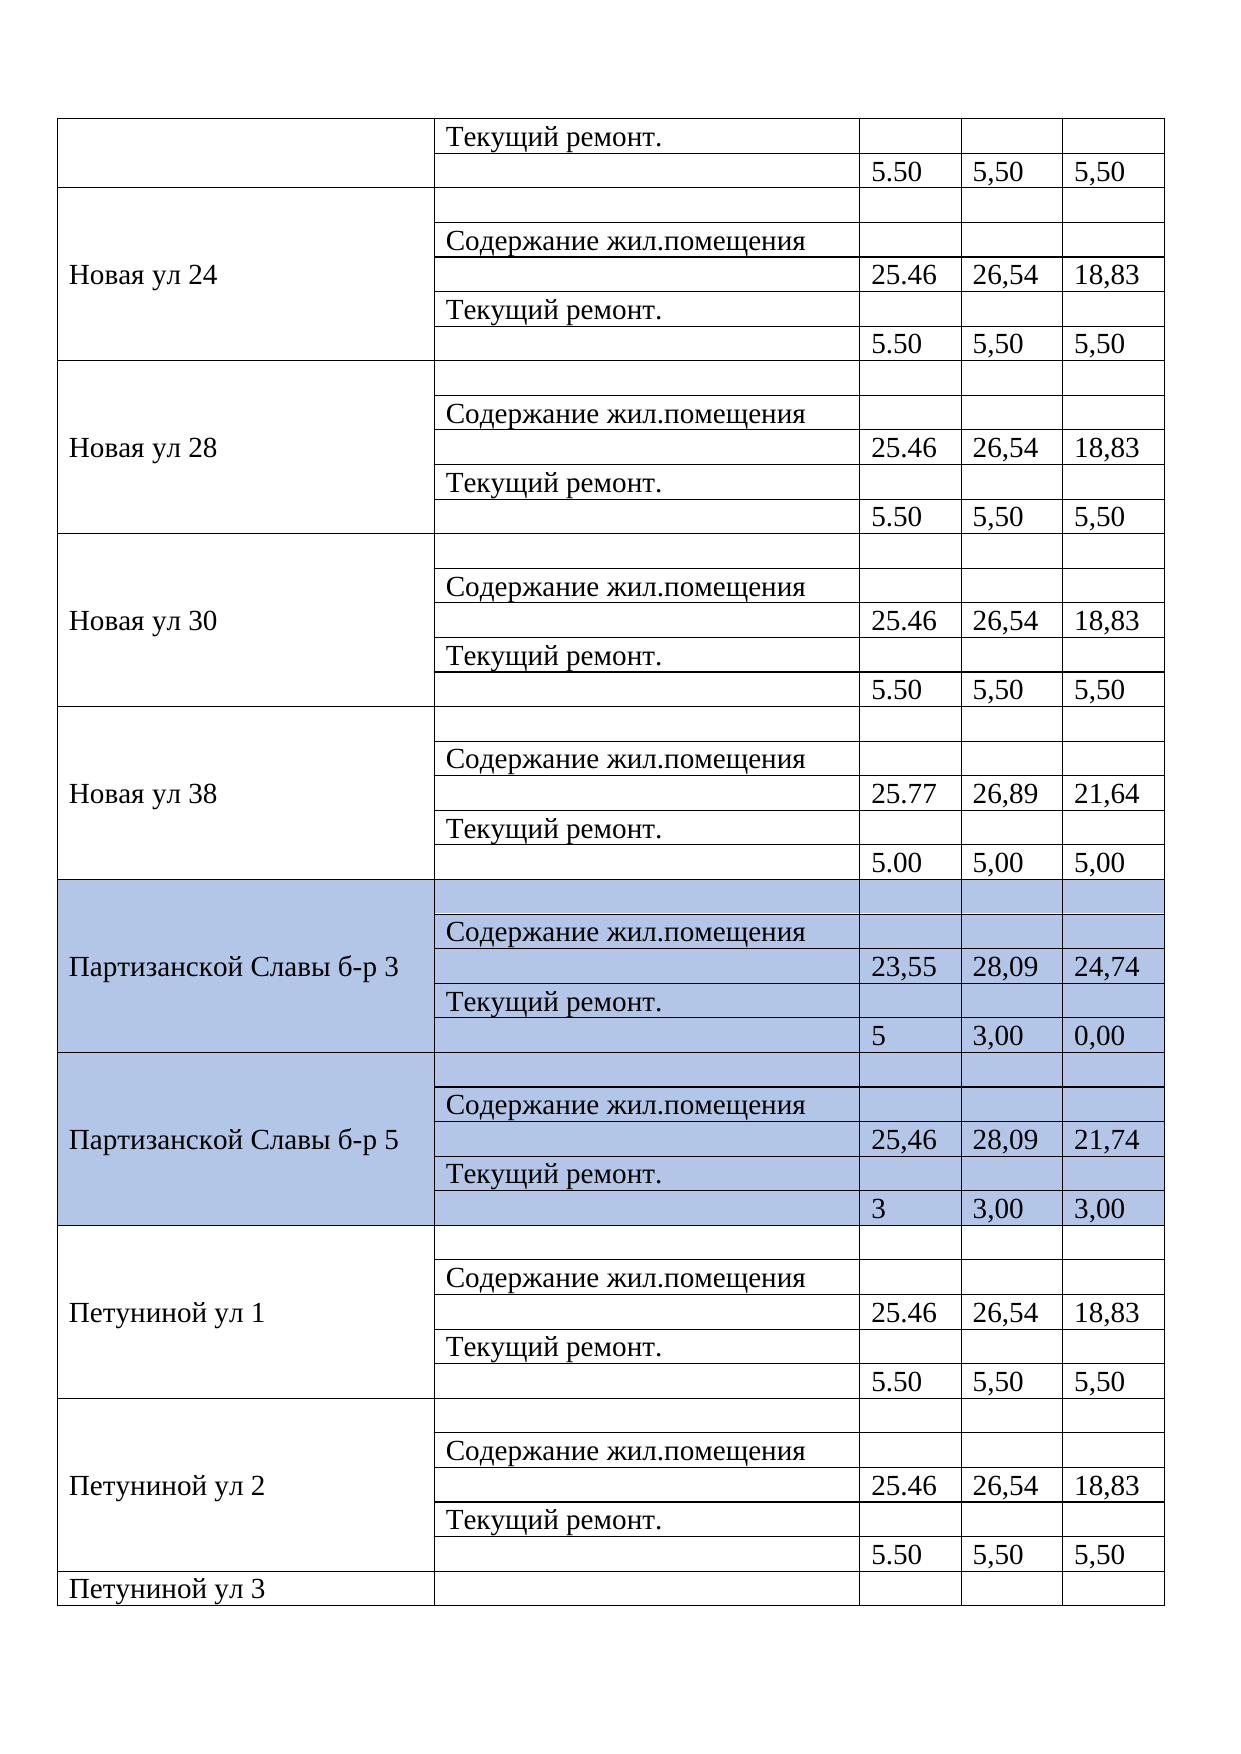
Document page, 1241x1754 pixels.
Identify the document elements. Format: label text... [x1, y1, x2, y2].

table_cell [435, 707, 859, 741]
table_cell 3 [860, 1191, 961, 1225]
table_cell [860, 915, 961, 948]
table_cell [962, 742, 1062, 775]
table_cell [962, 119, 1062, 153]
table_cell Содержание жил.помещения [435, 1260, 859, 1294]
table_cell 23,55 [860, 949, 961, 983]
table_cell [1063, 534, 1164, 568]
table_cell 5,50 [962, 1364, 1062, 1398]
table_cell [435, 1364, 859, 1398]
table_cell Партизанской Славы б-р 3 [58, 880, 434, 1052]
table_cell [1063, 361, 1164, 395]
table_cell [435, 534, 859, 568]
table_cell 5.50 [860, 500, 961, 533]
table_cell [435, 880, 859, 913]
table_cell [435, 1572, 859, 1605]
table_cell Текущий ремонт. [435, 1330, 859, 1363]
table_cell 3,00 [1063, 1191, 1164, 1225]
table_cell 25.46 [860, 1295, 961, 1328]
table_cell Новая ул 30 [58, 534, 434, 706]
table_cell 0,00 [1063, 1018, 1164, 1052]
table_cell Петуниной ул 2 [58, 1399, 434, 1571]
table_cell [1063, 396, 1164, 429]
table_cell Содержание жил.помещения [435, 396, 859, 429]
table_cell Петуниной ул 3 [58, 1572, 434, 1605]
table_cell 5.50 [860, 1364, 961, 1398]
table_cell [860, 1088, 961, 1121]
table_cell 25.46 [860, 430, 961, 464]
table_cell [962, 188, 1062, 222]
table_cell 25.77 [860, 776, 961, 810]
table_cell [1063, 119, 1164, 153]
table_cell 28,09 [962, 949, 1062, 983]
table_cell Новая ул 28 [58, 361, 434, 533]
table_cell 5,00 [1063, 845, 1164, 879]
table_cell 25.46 [860, 603, 961, 637]
table_cell [962, 223, 1062, 256]
table_cell Содержание жил.помещения [435, 223, 859, 256]
table_cell [962, 811, 1062, 844]
table_cell [1063, 1433, 1164, 1467]
table_cell [1063, 742, 1164, 775]
table_cell [1063, 188, 1164, 222]
table_cell 28,09 [962, 1122, 1062, 1156]
table_cell [860, 638, 961, 671]
table_cell [962, 1503, 1062, 1536]
table_cell [962, 1053, 1062, 1086]
table_cell [1063, 223, 1164, 256]
table_cell [962, 984, 1062, 1017]
table_cell 5,50 [1063, 154, 1164, 187]
table_cell 5,50 [1063, 327, 1164, 360]
table_cell 26,54 [962, 258, 1062, 291]
table_cell [1063, 1572, 1164, 1605]
table_cell Текущий ремонт. [435, 292, 859, 326]
table_cell [435, 1191, 859, 1225]
table_cell Текущий ремонт. [435, 465, 859, 498]
table_cell [962, 880, 1062, 913]
table_cell [1063, 1053, 1164, 1086]
table_cell Содержание жил.помещения [435, 915, 859, 948]
table_cell [962, 292, 1062, 326]
table_cell 5.00 [860, 845, 961, 879]
table_cell [860, 742, 961, 775]
table_cell [435, 1468, 859, 1501]
table_cell [435, 1295, 859, 1328]
table_cell [435, 949, 859, 983]
table_cell [860, 188, 961, 222]
table_cell 5,50 [1063, 673, 1164, 706]
table_cell [1063, 880, 1164, 913]
table_cell [962, 534, 1062, 568]
table_cell Текущий ремонт. [435, 638, 859, 671]
table_cell [962, 1433, 1062, 1467]
table_cell [435, 845, 859, 879]
table_cell 5 [860, 1018, 961, 1052]
table_cell 26,54 [962, 1468, 1062, 1501]
table_cell [1063, 1503, 1164, 1536]
table_cell [962, 1157, 1062, 1190]
table_cell [860, 1226, 961, 1259]
table_cell [860, 534, 961, 568]
table_cell [1063, 1399, 1164, 1432]
table_cell 26,54 [962, 603, 1062, 637]
table_cell [860, 119, 961, 153]
table_cell [860, 1433, 961, 1467]
table_cell [962, 1226, 1062, 1259]
table_cell [1063, 1226, 1164, 1259]
table_cell Петуниной ул 1 [58, 1226, 434, 1398]
table_cell 5.50 [860, 154, 961, 187]
table_cell [1063, 1088, 1164, 1121]
table_cell 5.50 [860, 327, 961, 360]
table_cell [1063, 569, 1164, 602]
table_cell [962, 915, 1062, 948]
table_cell Текущий ремонт. [435, 811, 859, 844]
table_cell [435, 776, 859, 810]
table_cell [962, 1088, 1062, 1121]
table_cell [1063, 811, 1164, 844]
table_cell 5,50 [962, 500, 1062, 533]
table_cell [962, 638, 1062, 671]
table_cell [860, 569, 961, 602]
table_cell [860, 1503, 961, 1536]
table_cell [860, 880, 961, 913]
table_cell 5,50 [1063, 1364, 1164, 1398]
table_cell 24,74 [1063, 949, 1164, 983]
table_cell 5,50 [1063, 1537, 1164, 1571]
table_cell [435, 1399, 859, 1432]
table_cell [435, 500, 859, 533]
table_cell [860, 811, 961, 844]
table_cell 18,83 [1063, 603, 1164, 637]
table_cell 5,50 [962, 673, 1062, 706]
table_cell Текущий ремонт. [435, 1503, 859, 1536]
table_cell [860, 984, 961, 1017]
table_cell [1063, 465, 1164, 498]
table_cell [1063, 1157, 1164, 1190]
table_cell 5,50 [962, 1537, 1062, 1571]
table_cell Содержание жил.помещения [435, 569, 859, 602]
table_cell [1063, 915, 1164, 948]
table_cell [962, 569, 1062, 602]
table_cell [435, 1226, 859, 1259]
table_cell [860, 1157, 961, 1190]
table_cell 5.50 [860, 1537, 961, 1571]
table_cell 18,83 [1063, 1468, 1164, 1501]
table_cell Текущий ремонт. [435, 1157, 859, 1190]
table_cell [1063, 638, 1164, 671]
table_cell 5,50 [1063, 500, 1164, 533]
table_cell Текущий ремонт. [435, 119, 859, 153]
table_cell 18,83 [1063, 430, 1164, 464]
table_cell [435, 1018, 859, 1052]
table_cell Новая ул 38 [58, 707, 434, 879]
table_cell [860, 223, 961, 256]
table_cell 26,54 [962, 1295, 1062, 1328]
table_cell [860, 707, 961, 741]
table_cell [1063, 1260, 1164, 1294]
table_cell 5,50 [962, 327, 1062, 360]
table_cell [435, 1122, 859, 1156]
table_cell [435, 430, 859, 464]
table_cell [860, 1399, 961, 1432]
table_cell [435, 188, 859, 222]
table_cell Партизанской Славы б-р 5 [58, 1053, 434, 1225]
table_cell [435, 361, 859, 395]
table_cell 25,46 [860, 1122, 961, 1156]
table_cell [860, 1572, 961, 1605]
table_cell [435, 1537, 859, 1571]
table_cell [962, 1330, 1062, 1363]
table_cell [1063, 1330, 1164, 1363]
table_cell [435, 258, 859, 291]
table_cell [962, 1572, 1062, 1605]
table_cell [435, 154, 859, 187]
table_cell [435, 603, 859, 637]
table_cell 18,83 [1063, 258, 1164, 291]
table_cell [1063, 984, 1164, 1017]
table_cell [962, 361, 1062, 395]
table_cell [962, 1260, 1062, 1294]
table_cell [435, 673, 859, 706]
table_cell [435, 1053, 859, 1086]
table_cell [860, 1053, 961, 1086]
table_cell Текущий ремонт. [435, 984, 859, 1017]
table_cell [860, 465, 961, 498]
table_cell Содержание жил.помещения [435, 1433, 859, 1467]
table_cell [860, 1330, 961, 1363]
table_cell [860, 361, 961, 395]
table_cell [962, 396, 1062, 429]
table_cell 5.50 [860, 673, 961, 706]
table_cell [962, 707, 1062, 741]
table_cell 21,64 [1063, 776, 1164, 810]
table_cell Новая ул 24 [58, 188, 434, 360]
table_cell 3,00 [962, 1191, 1062, 1225]
table_cell 25.46 [860, 1468, 961, 1501]
table_cell 18,83 [1063, 1295, 1164, 1328]
table_cell 26,54 [962, 430, 1062, 464]
table_cell [860, 396, 961, 429]
table_cell 3,00 [962, 1018, 1062, 1052]
table_cell 21,74 [1063, 1122, 1164, 1156]
table_cell [1063, 292, 1164, 326]
table_cell [860, 292, 961, 326]
table_cell 5,00 [962, 845, 1062, 879]
table_cell 25.46 [860, 258, 961, 291]
table_cell [435, 327, 859, 360]
table_cell [962, 465, 1062, 498]
table_cell [1063, 707, 1164, 741]
table_cell Содержание жил.помещения [435, 1088, 859, 1121]
table_cell 26,89 [962, 776, 1062, 810]
table_cell [860, 1260, 961, 1294]
table_cell [962, 1399, 1062, 1432]
table_cell 5,50 [962, 154, 1062, 187]
table_cell Содержание жил.помещения [435, 742, 859, 775]
